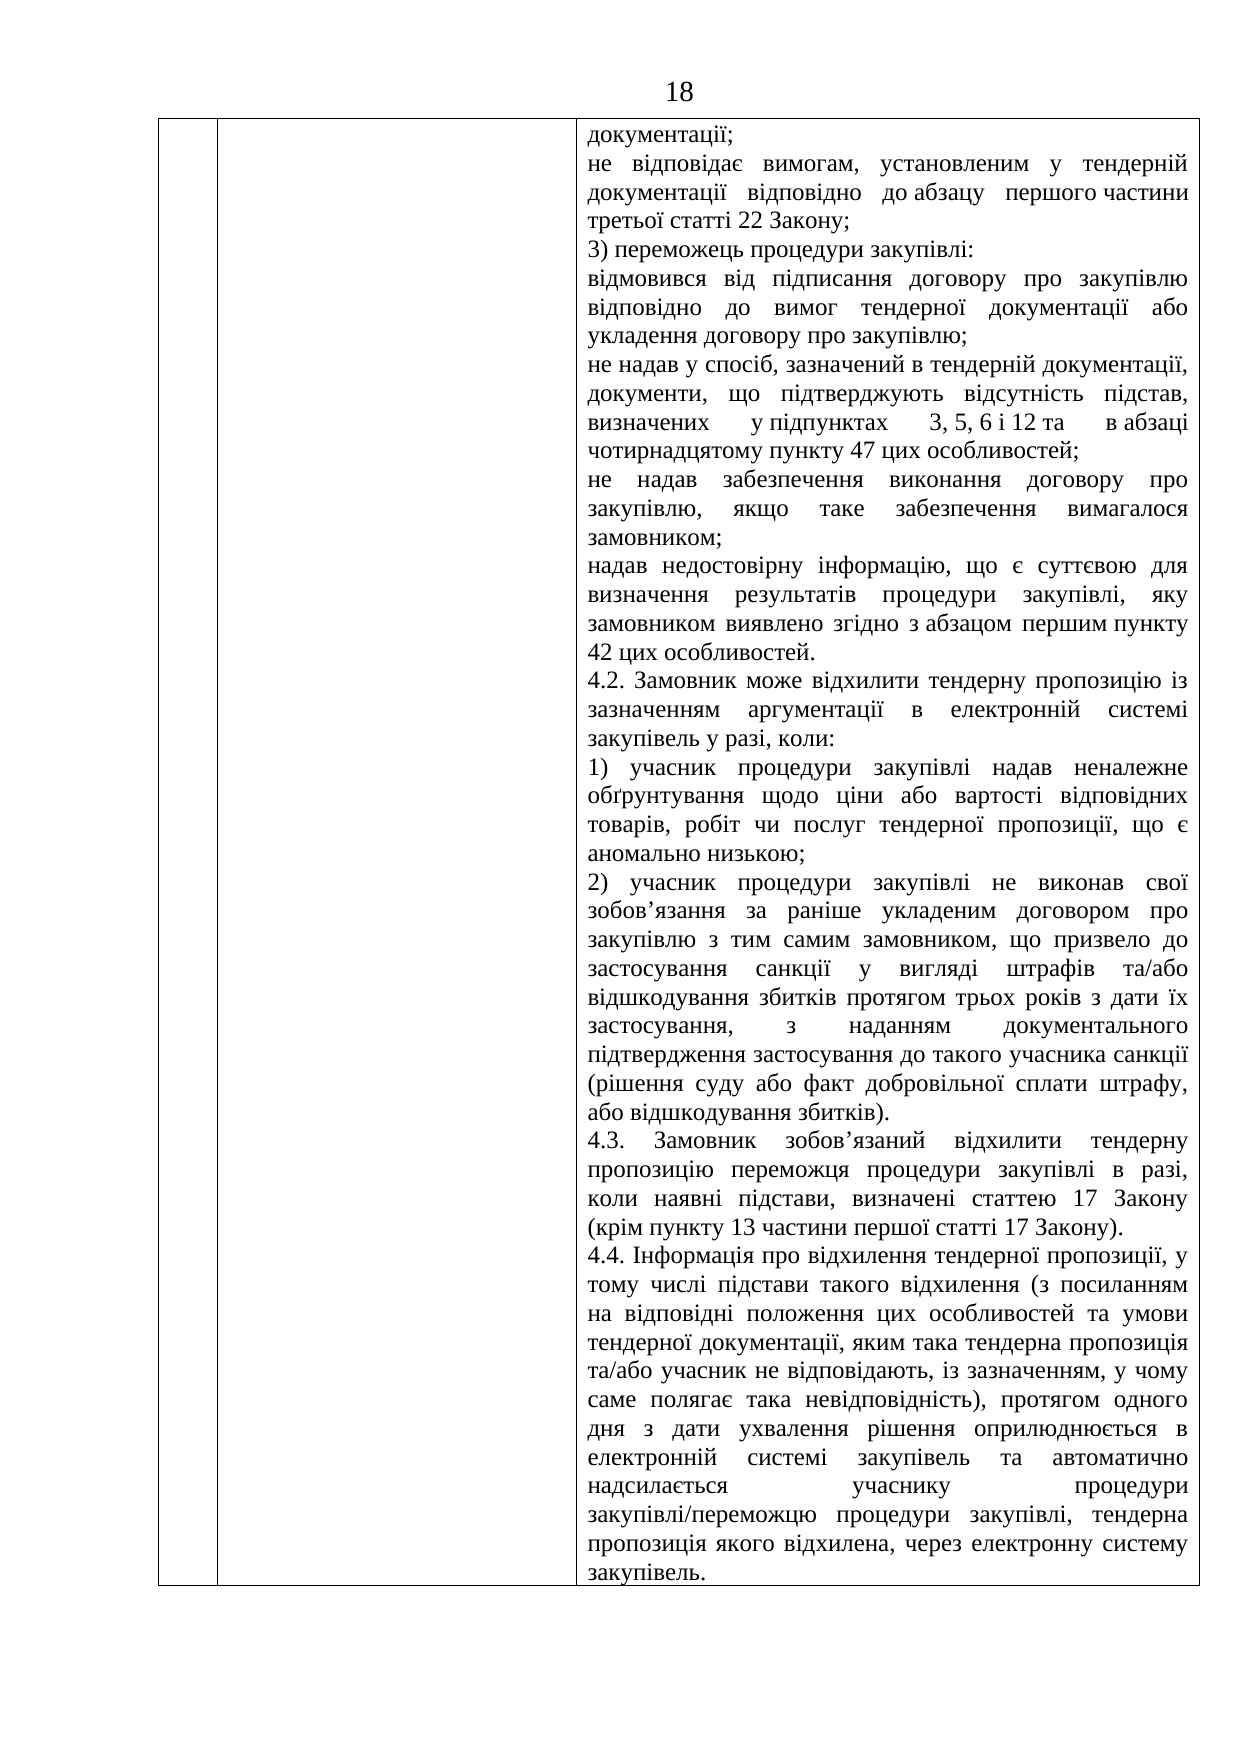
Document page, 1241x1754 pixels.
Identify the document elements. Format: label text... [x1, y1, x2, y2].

table_cell 4 [159, 119, 217, 1585]
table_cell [218, 119, 576, 1585]
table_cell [577, 119, 1199, 1585]
